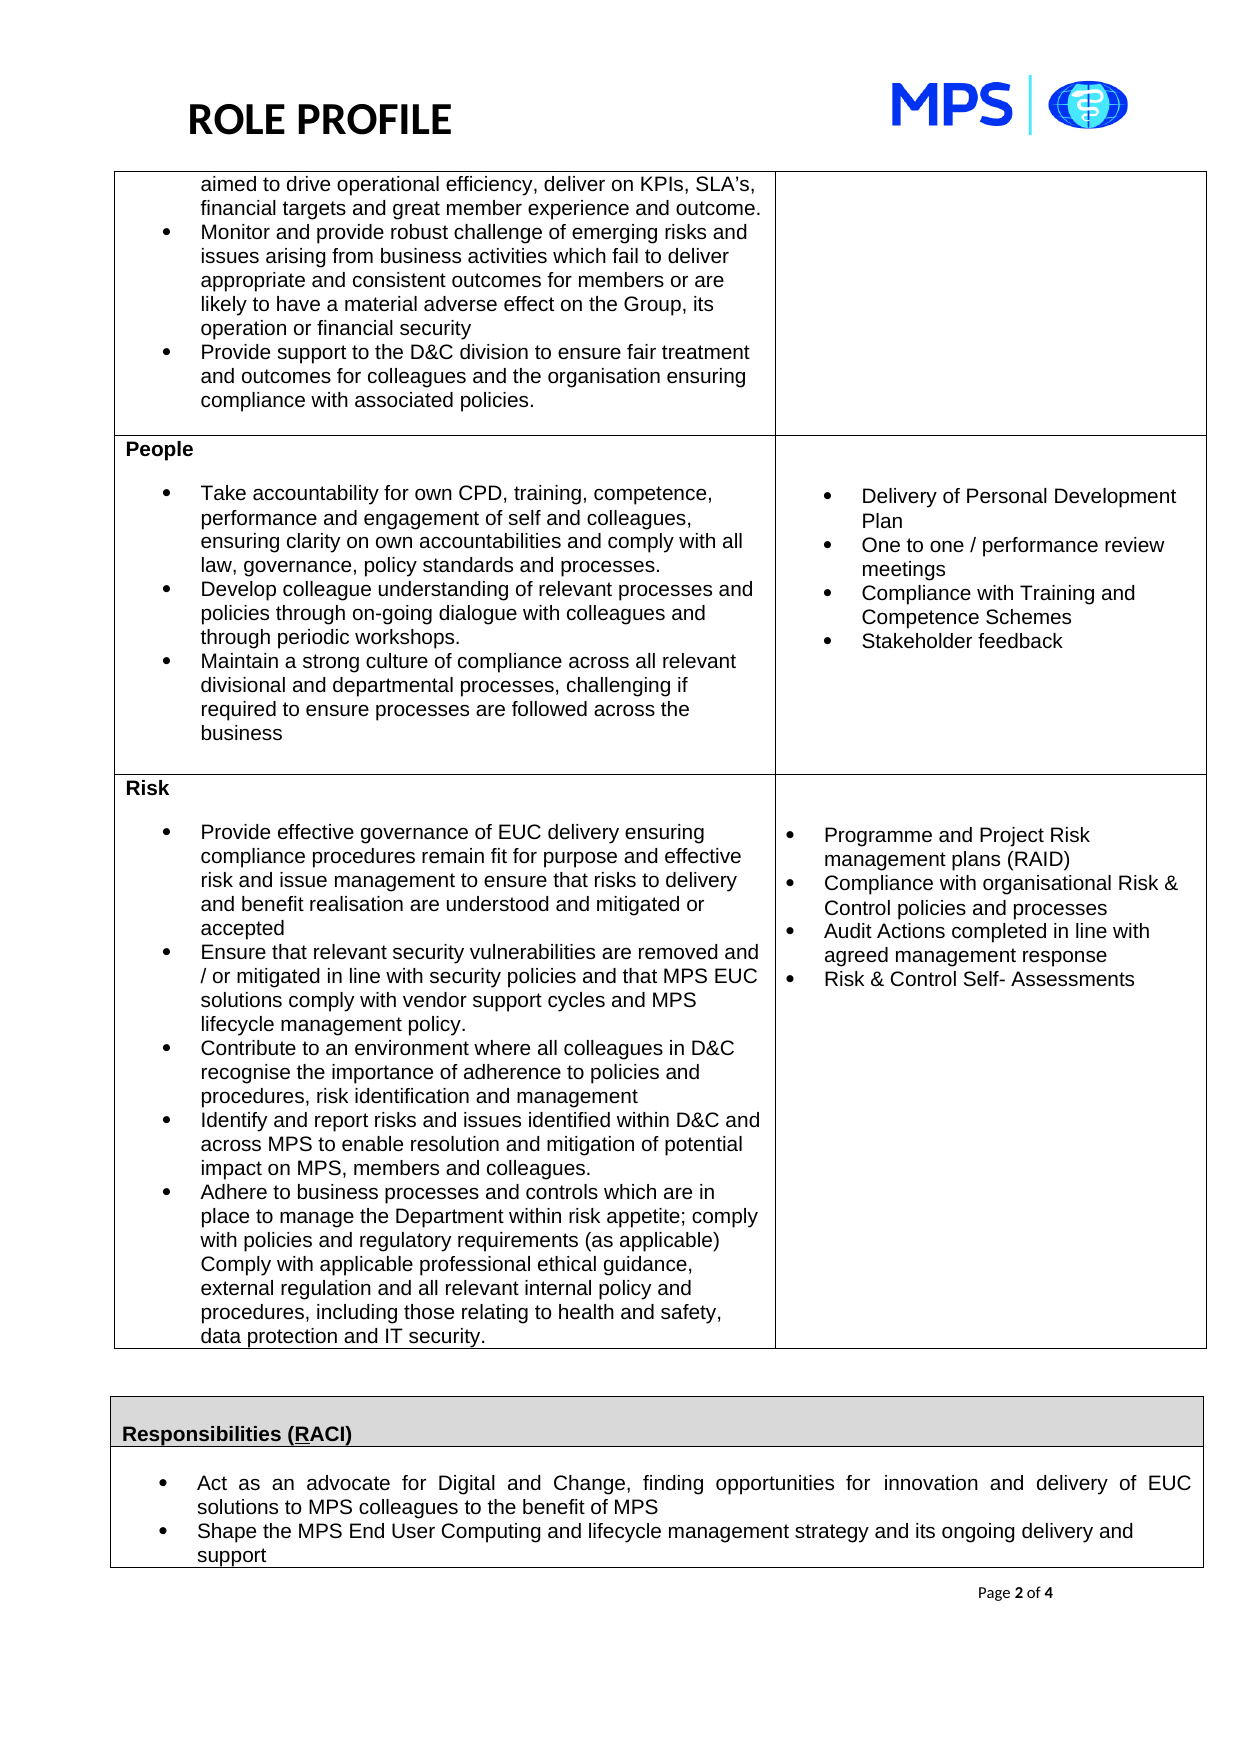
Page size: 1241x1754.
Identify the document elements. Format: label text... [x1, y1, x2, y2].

table_header Responsibilities (RACI) [111, 1397, 1203, 1446]
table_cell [115, 172, 775, 435]
table_cell Risk Provide effective governance of EUC delivery ensuring compliance procedures remain fit for purpose and effective risk and issue management to ensure that risks to delivery and benefit realisation are understood and mitigated or accepted Ensure that relevant security vulnerabilities are removed and / or mitigated in line with security policies and that MPS EUC solutions comply with vendor support cycles and MPS lifecycle management policy. Contribute to an environment where all colleagues in D&C recognise the importance of adherence to policies and procedures, risk identification and management Identify and report risks and issues identified within D&C and across MPS to enable resolution and mitigation of potential impact on MPS, members and colleagues. Adhere to business processes and controls which are in place to manage the Department within risk appetite; comply with policies and regulatory requirements (as applicable) Comply with applicable professional ethical guidance, external regulation and all relevant internal policy and procedures, including those relating to health and safety, data protection and IT security. [115, 775, 775, 1348]
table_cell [776, 172, 1206, 435]
table_cell People Take accountability for own CPD, training, competence, performance and engagement of self and colleagues, ensuring clarity on own accountabilities and comply with all law, governance, policy standards and processes. Develop colleague understanding of relevant processes and policies through on-going dialogue with colleagues and through periodic workshops. Maintain a strong culture of compliance across all relevant divisional and departmental processes, challenging if required to ensure processes are followed across the business [115, 436, 775, 774]
table_cell Delivery of Personal Development Plan One to one / performance review meetings Compliance with Training and Competence Schemes Stakeholder feedback [776, 436, 1206, 774]
picture [892, 75, 1128, 135]
table_cell Programme and Project Risk management plans (RAID) Compliance with organisational Risk & Control policies and processes Audit Actions completed in line with agreed management response Risk & Control Self- Assessments [776, 775, 1206, 1348]
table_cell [111, 1447, 1203, 1567]
